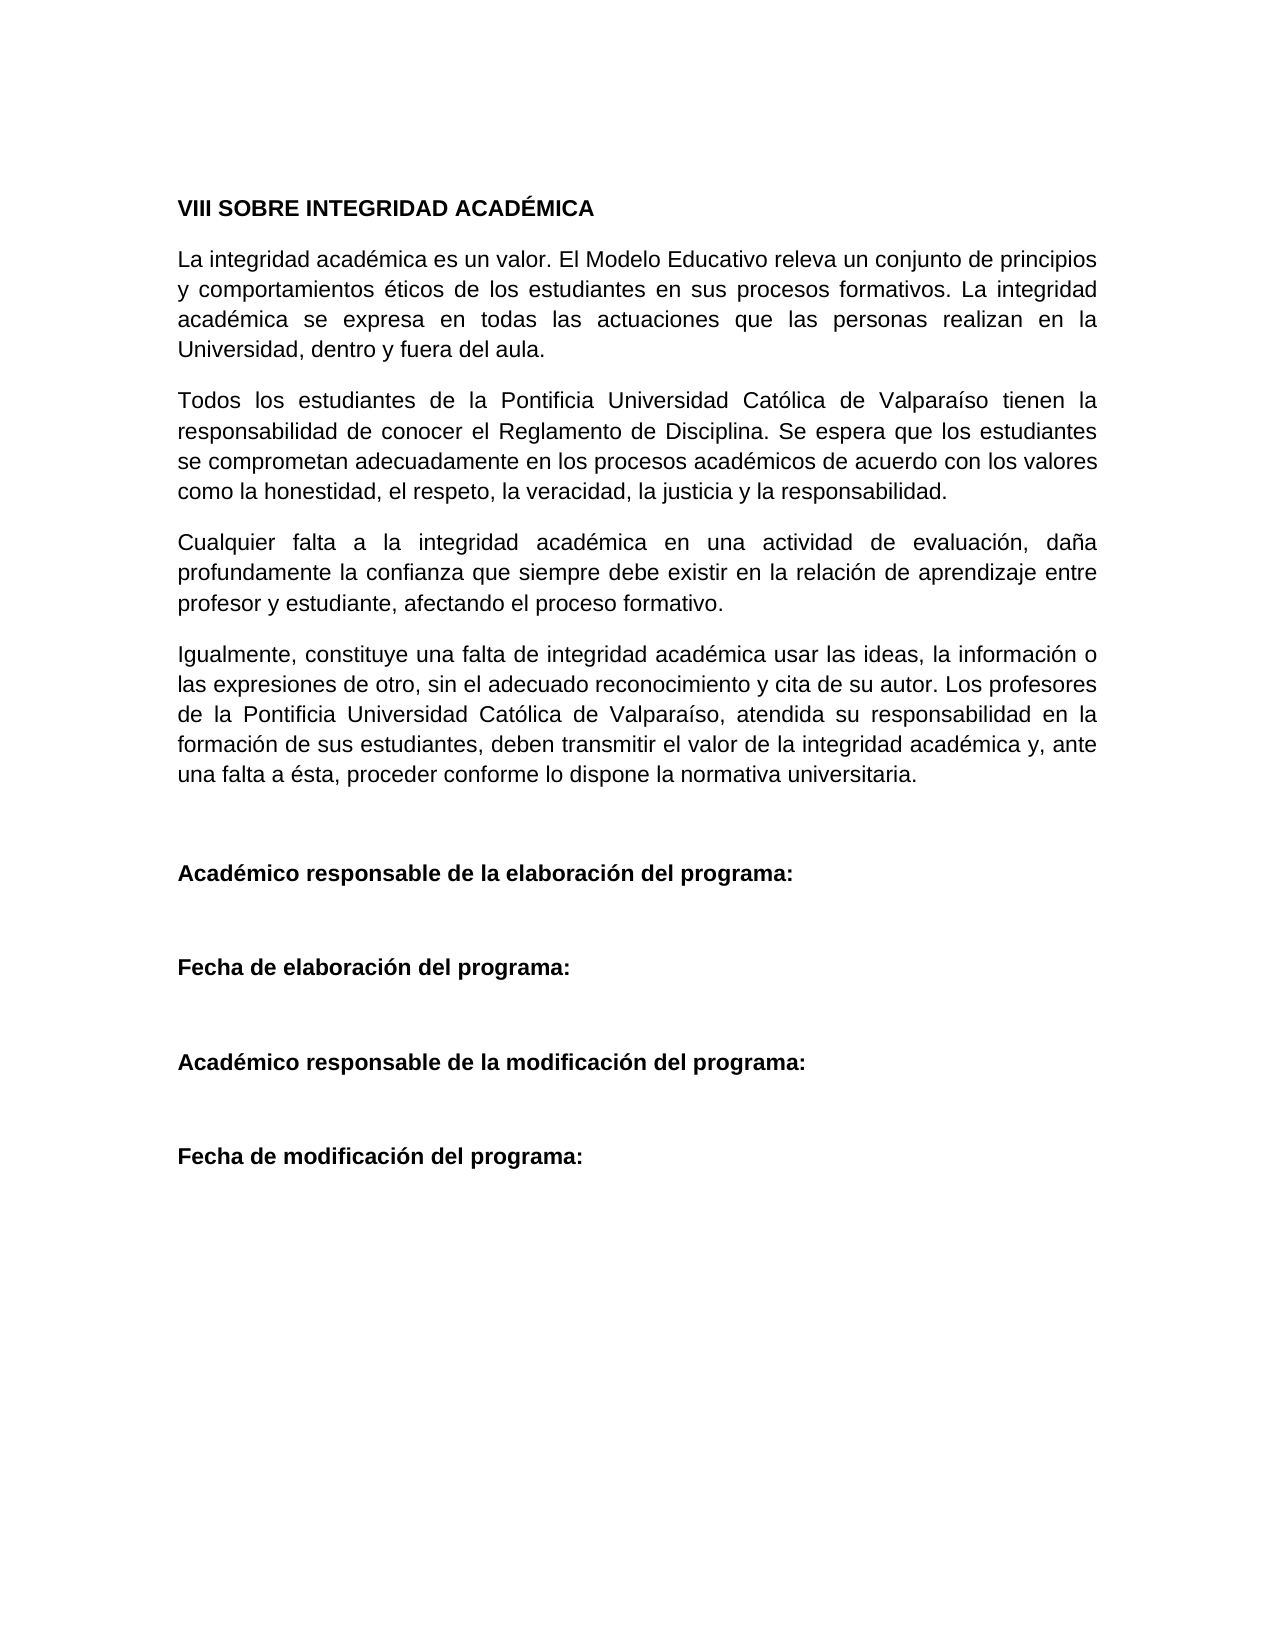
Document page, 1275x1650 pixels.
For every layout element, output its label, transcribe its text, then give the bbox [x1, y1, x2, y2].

text Académico responsable de la modificación del programa: [177, 1048, 1098, 1075]
text VIII SOBRE INTEGRIDAD ACADÉMICA [177, 195, 1098, 221]
text Igualmente, constituye una falta de integridad académica usar las ideas, la información o las expresiones de otro, sin el adecuado reconocimiento y cita de su autor. Los profesores de la Pontificia Universidad Católica de Valparaíso, atendida su responsabilidad en la formación de sus estudiantes, deben transmitir el valor de la integridad académica y, ante una falta a ésta, proceder conforme lo dispone la normativa universitaria. [177, 641, 1098, 788]
text Académico responsable de la elaboración del programa: [177, 860, 1098, 886]
text Todos los estudiantes de la Pontificia Universidad Católica de Valparaíso tienen la responsabilidad de conocer el Reglamento de Disciplina. Se espera que los estudiantes se comprometan adecuadamente en los procesos académicos de acuerdo con los valores como la honestidad, el respeto, la veracidad, la justicia y la responsabilidad. [177, 387, 1098, 504]
text Cualquier falta a la integridad académica en una actividad de evaluación, daña profundamente la confianza que siempre debe existir en la relación de aprendizaje entre profesor y estudiante, afectando el proceso formativo. [177, 529, 1098, 616]
text Fecha de modificación del programa: [177, 1143, 1098, 1169]
text Fecha de elaboración del programa: [177, 954, 1098, 980]
text La integridad académica es un valor. El Modelo Educativo releva un conjunto de principios y comportamientos éticos de los estudiantes en sus procesos formativos. La integridad académica se expresa en todas las actuaciones que las personas realizan en la Universidad, dentro y fuera del aula. [177, 246, 1098, 363]
